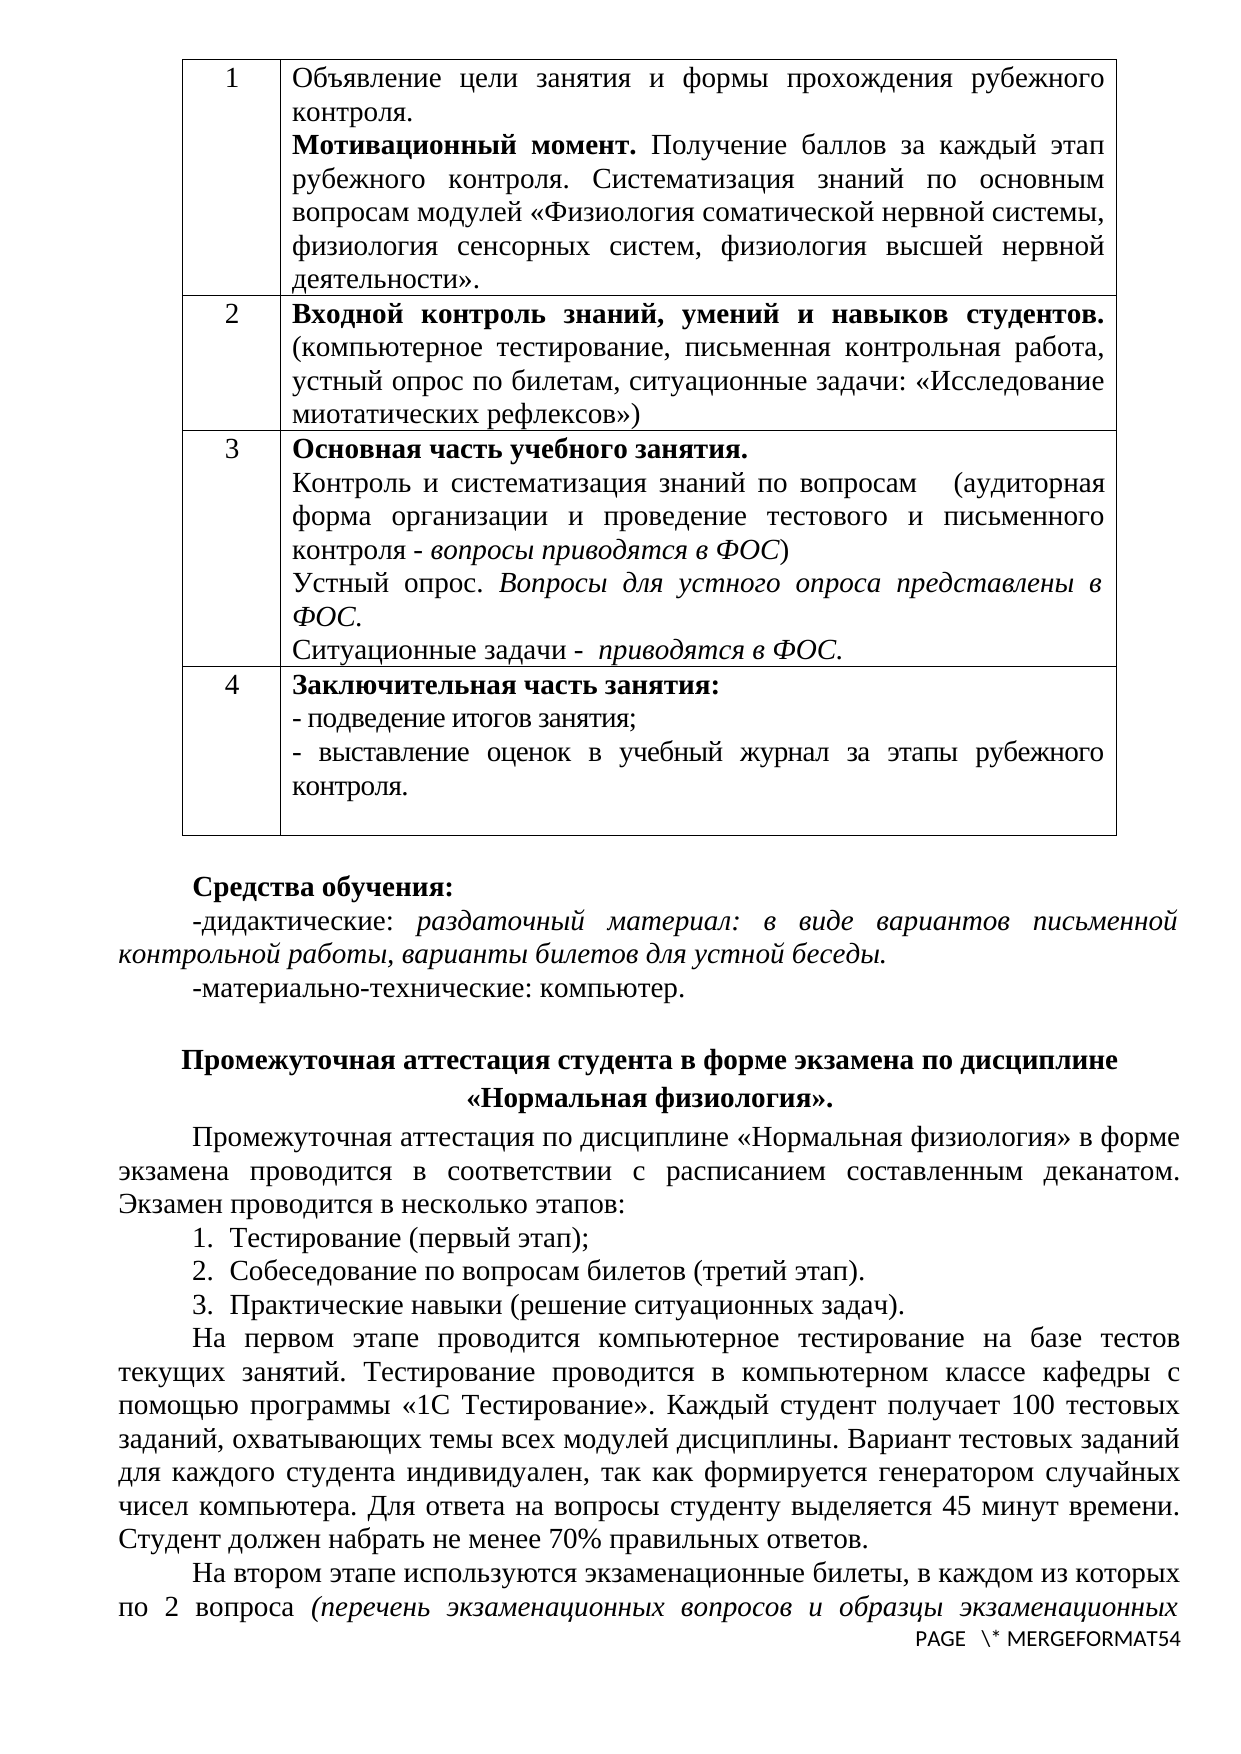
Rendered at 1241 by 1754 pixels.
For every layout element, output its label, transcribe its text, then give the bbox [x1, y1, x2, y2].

text -дидактические: раздаточный материал: в виде вариантов письменной контрольной работы, варианты билетов для устной беседы. [118, 903, 1181, 970]
table_cell 3 [183, 431, 280, 666]
table_cell Входной контроль знаний, умений и навыков студентов. (компьютерное тестирование, письменная контрольная работа, устный опрос по билетам, ситуационные задачи: «Исследование миотатических рефлексов») [281, 296, 1116, 430]
text Промежуточная аттестация по дисциплине «Нормальная физиология» в форме экзамена проводится в соответствии с расписанием составленным деканатом. Экзамен проводится в несколько этапов: [118, 1119, 1181, 1220]
table_cell Заключительная часть занятия: - подведение итогов занятия; - выставление оценок в учебный журнал за этапы рубежного контроля. [281, 667, 1116, 835]
table_cell 2 [183, 296, 280, 430]
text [118, 1555, 1181, 1622]
list Тестирование (первый этап); [192, 1220, 1181, 1253]
table_cell 4 [183, 667, 280, 835]
text На первом этапе проводится компьютерное тестирование на базе тестов текущих занятий. Тестирование проводится в компьютерном классе кафедры с помощью программы «1С Тестирование». Каждый студент получает 100 тестовых заданий, охватывающих темы всех модулей дисциплины. Вариант тестовых заданий для каждого студента индивидуален, так как формируется генератором случайных чисел компьютера. Для ответа на вопросы студенту выделяется 45 минут времени. Студент должен набрать не менее 70% правильных ответов. [118, 1320, 1181, 1555]
text Промежуточная аттестация студента в форме экзамена по дисциплине «Нормальная физиология». [118, 1042, 1181, 1114]
text -материально-технические: компьютер. [118, 970, 1181, 1003]
table_cell Объявление цели занятия и формы прохождения рубежного контроля. Мотивационный момент. Получение баллов за каждый этап рубежного контроля. Систематизация знаний по основным вопросам модулей «Физиология соматической нервной системы, физиология сенсорных систем, физиология высшей нервной деятельности». [281, 60, 1116, 295]
list Практические навыки (решение ситуационных задач). [192, 1287, 1181, 1320]
table_cell 1 [183, 60, 280, 295]
text Средства обучения: [118, 869, 1181, 903]
table_cell Основная часть учебного занятия. Контроль и систематизация знаний по вопросам (аудиторная форма организации и проведение тестового и письменного контроля - вопросы приводятся в ФОС) Устный опрос. Вопросы для устного опроса представлены в ФОС. Ситуационные задачи - приводятся в ФОС. [281, 431, 1116, 666]
list Собеседование по вопросам билетов (третий этап). [192, 1253, 1181, 1287]
